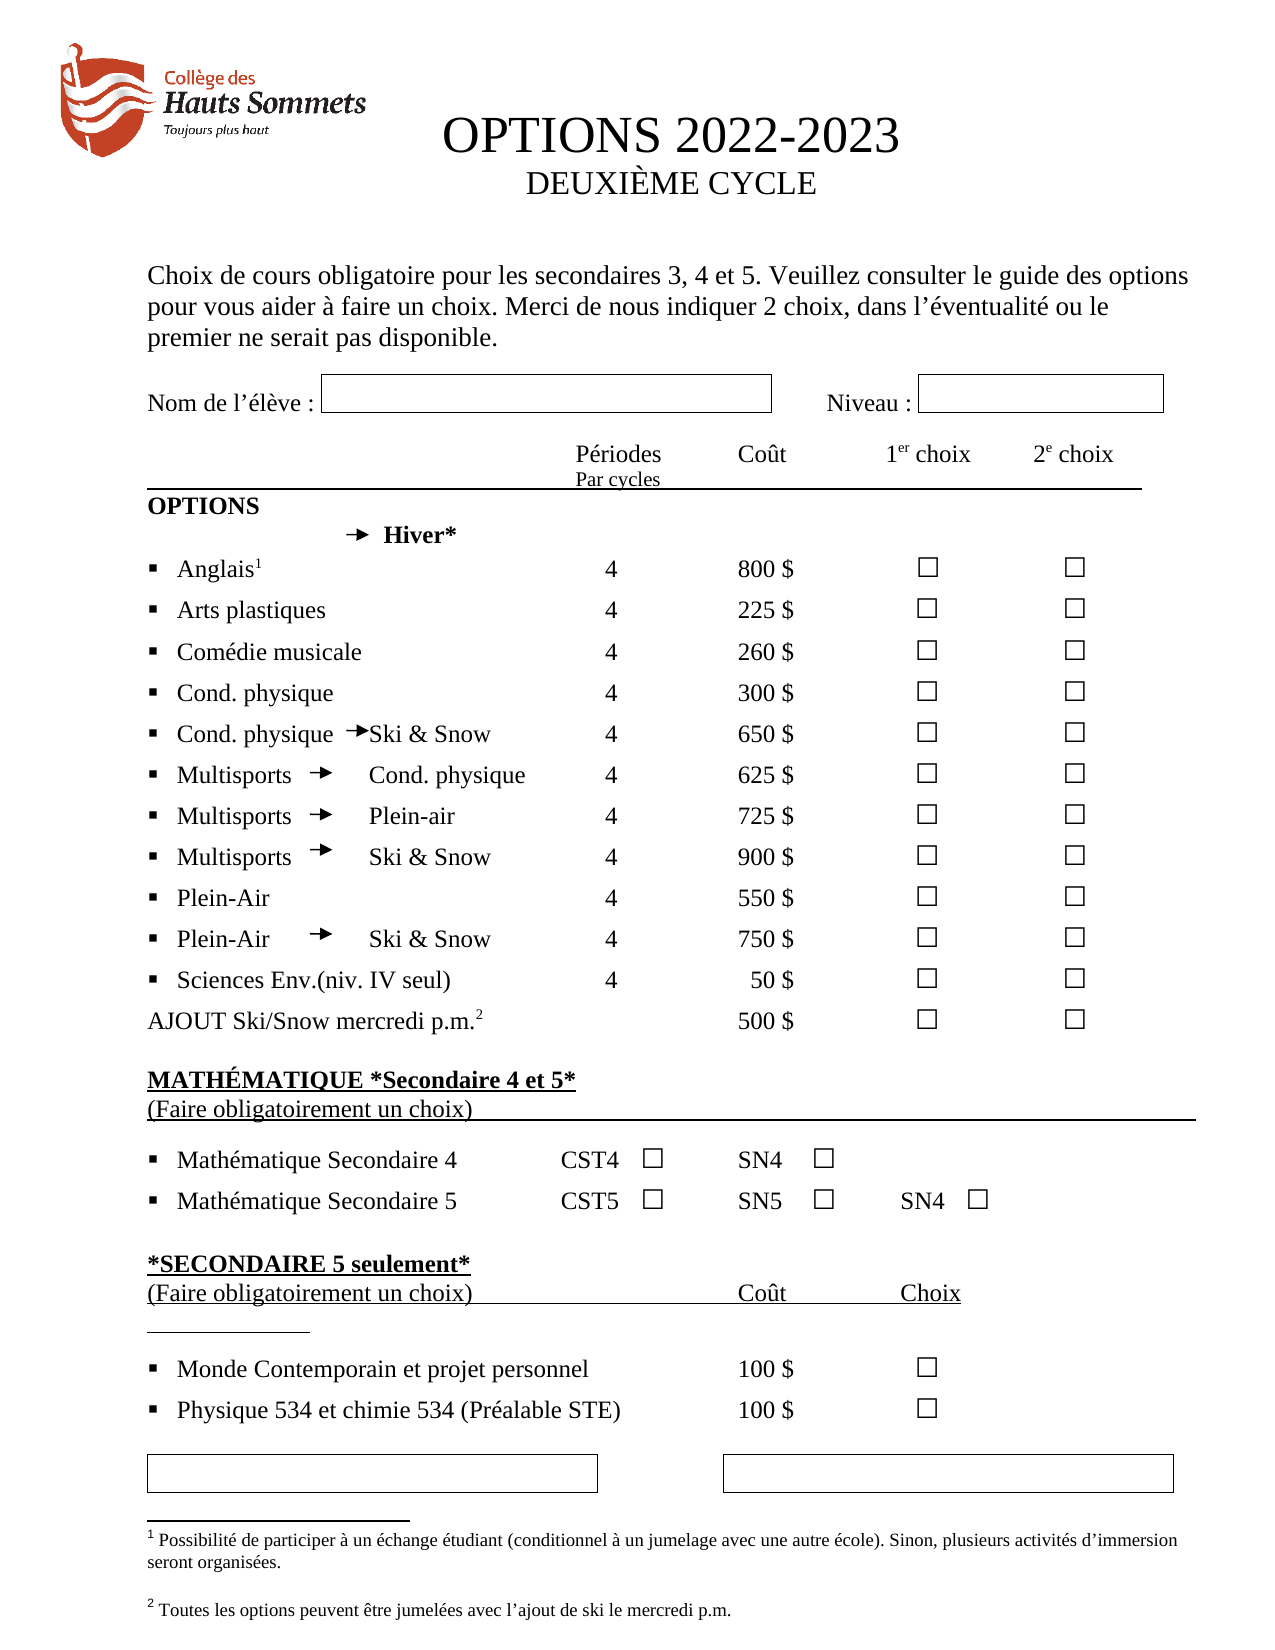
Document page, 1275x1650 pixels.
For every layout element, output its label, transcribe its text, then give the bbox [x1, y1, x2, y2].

subtitle Périodes Coût 1er choix 2e choix [147, 439, 1269, 467]
text (Faire obligatoirement un choix) [147, 1094, 1195, 1119]
list Comédie musicale 4 260 $ [147, 631, 1275, 668]
list Multisports Plein-air 4 725 $ [147, 795, 1275, 832]
list Monde Contemporain et projet personnel 100 $ [147, 1348, 1275, 1385]
list Plein-Air 4 550 $ [147, 877, 1275, 914]
list Anglais 4 800 $ [147, 549, 1275, 586]
title Choix de cours obligatoire pour les secondaires 3, 4 et 5. Veuillez consulter le guide des options pour vous aider à faire un choix. Merci de nous indiquer 2 choix, dans l’éventualité ou le premier ne serait pas disponible. [147, 259, 1196, 352]
list Mathématique Secondaire 5 CST5 SN5 SN4 [147, 1180, 1275, 1217]
title DEUXIÈME CYCLE [147, 163, 1196, 202]
text OPTIONS 2022-2023 [147, 103, 1196, 163]
list Cond. physique Ski & Snow 4 650 $ [147, 713, 1275, 750]
text Par cycles [147, 467, 1151, 491]
list Plein-Air Ski & Snow 4 750 $ [147, 918, 1275, 955]
list Arts plastiques 4 225 $ [147, 590, 1275, 627]
list Multisports Ski & Snow 4 900 $ [147, 836, 1275, 873]
subtitle *SECONDAIRE 5 seulement* [147, 1249, 1196, 1278]
list Mathématique Secondaire 4 CST4 SN4 [147, 1139, 1275, 1176]
list Cond. physique 4 300 $ [147, 672, 1275, 709]
text Hiver* [147, 520, 1196, 549]
list Physique 534 et chimie 534 (Préalable STE) 100 $ [147, 1389, 1275, 1426]
text AJOUT Ski/Snow mercredi p.m. 500 $ [147, 1000, 1275, 1037]
text (Faire obligatoirement un choix) Coût Choix [147, 1278, 1196, 1336]
title Nom de l’élève : Niveau : [147, 374, 1196, 417]
list Sciences Env.(niv. IV seul) 4 50 $ [147, 959, 1275, 996]
picture [18, 10, 408, 197]
title OPTIONS [147, 491, 1196, 520]
list Multisports Cond. physique 4 625 $ [147, 754, 1275, 791]
subtitle MATHÉMATIQUE *Secondaire 4 et 5* [147, 1065, 1196, 1094]
